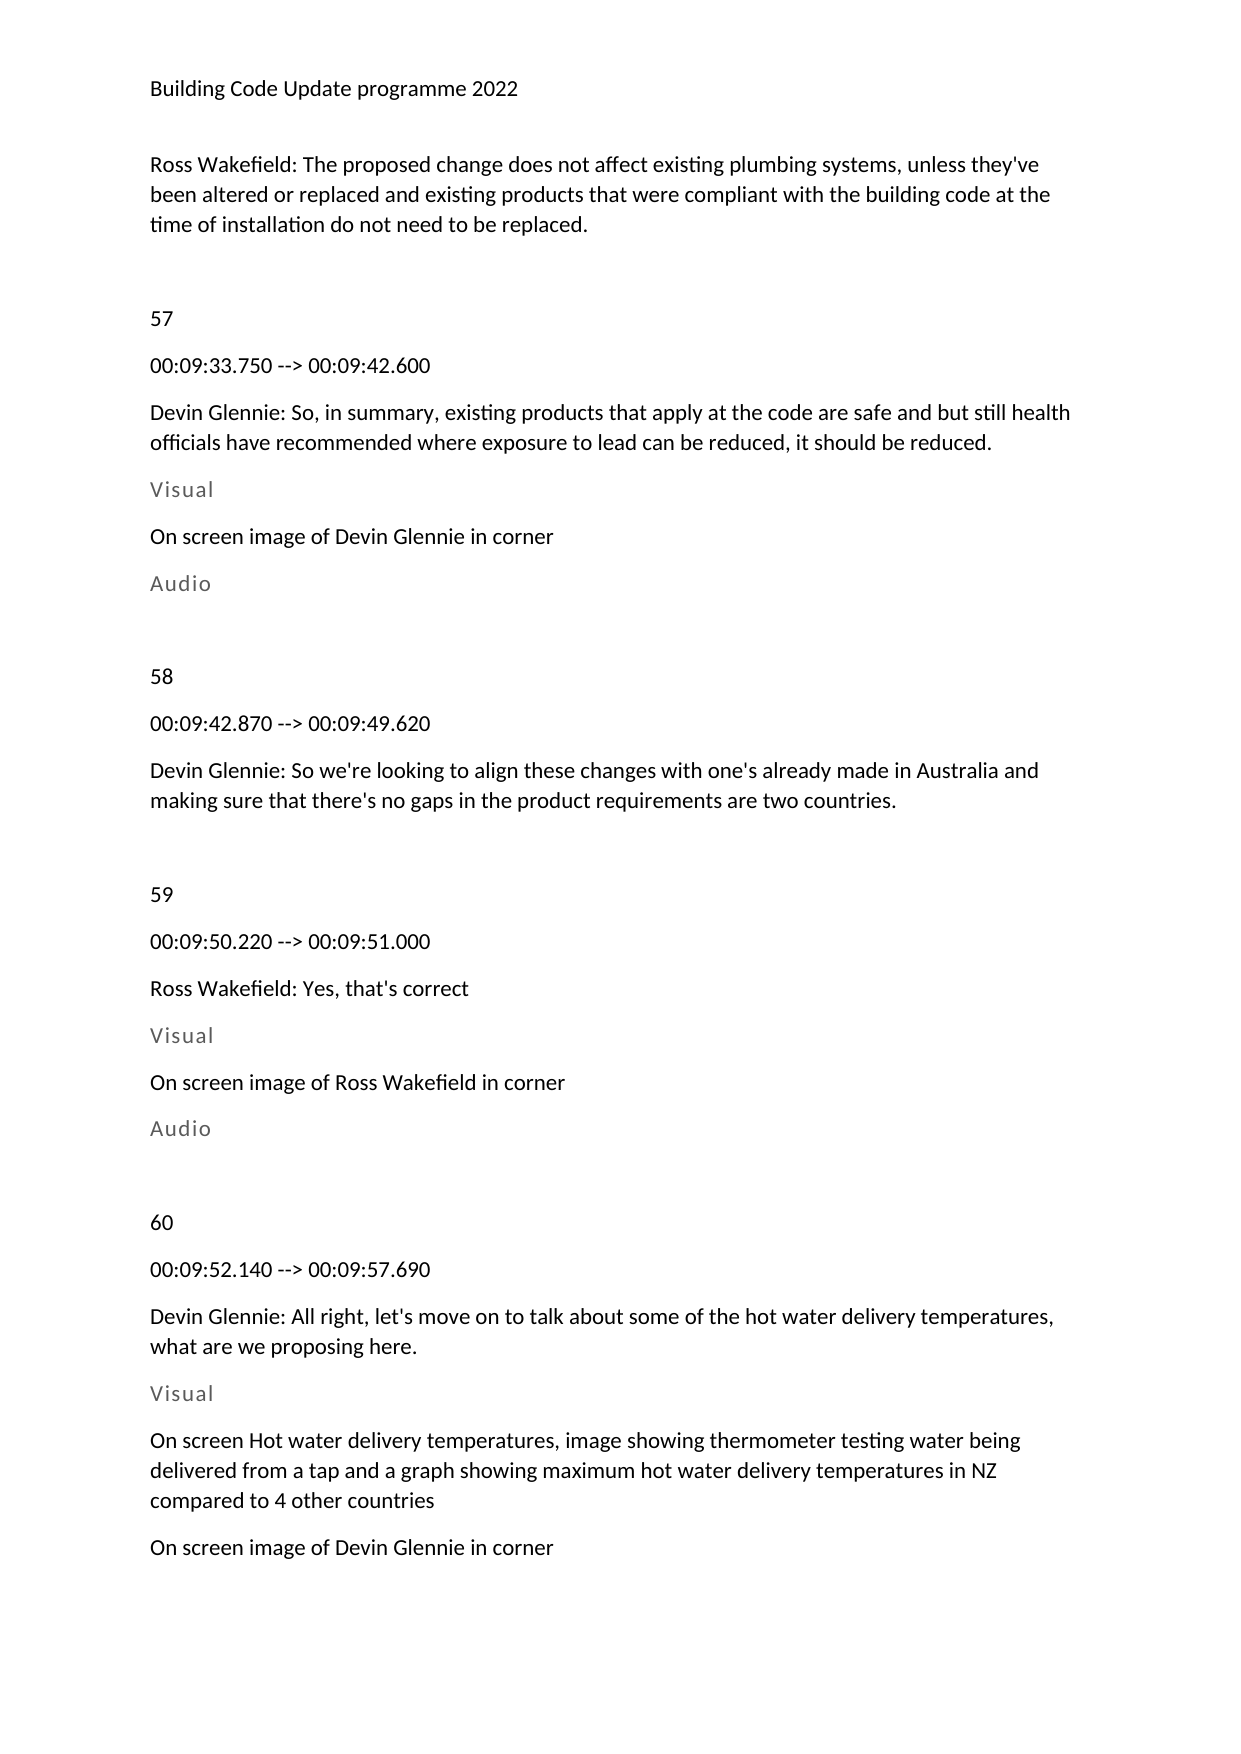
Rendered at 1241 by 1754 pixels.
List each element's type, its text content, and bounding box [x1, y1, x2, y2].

subtitle Visual [150, 475, 1090, 503]
text Devin Glennie: All right, let's move on to talk about some of the hot water delivery temperatures, what are we proposing here. [150, 1302, 1090, 1360]
text On screen image of Devin Glennie in corner [150, 522, 1090, 550]
text On screen image of Devin Glennie in corner [150, 1533, 1090, 1561]
text On screen image of Ross Wakefield in corner [150, 1068, 1090, 1096]
text 58 [150, 662, 1090, 691]
text 00:09:42.870 --> 00:09:49.620 [150, 709, 1090, 737]
text Devin Glennie: So, in summary, existing products that apply at the code are safe and but still health officials have recommended where exposure to lead can be reduced, it should be reduced. [150, 398, 1090, 456]
text 00:09:52.140 --> 00:09:57.690 [150, 1255, 1090, 1283]
subtitle Visual [150, 1379, 1090, 1407]
subtitle Visual [150, 1021, 1090, 1049]
text 00:09:50.220 --> 00:09:51.000 [150, 927, 1090, 955]
text 00:09:33.750 --> 00:09:42.600 [150, 351, 1090, 379]
text Ross Wakefield: Yes, that's correct [150, 974, 1090, 1002]
text 59 [150, 880, 1090, 908]
text 60 [150, 1208, 1090, 1236]
text 57 [150, 304, 1090, 332]
text Devin Glennie: So we're looking to align these changes with one's already made in Australia and making sure that there's no gaps in the product requirements are two countries. [150, 756, 1090, 814]
subtitle Audio [150, 1114, 1090, 1143]
text Ross Wakefield: The proposed change does not affect existing plumbing systems, unless they've been altered or replaced and existing products that were compliant with the building code at the time of installation do not need to be replaced. [150, 150, 1090, 238]
text On screen Hot water delivery temperatures, image showing thermometer testing water being delivered from a tap and a graph showing maximum hot water delivery temperatures in NZ compared to 4 other countries [150, 1426, 1090, 1514]
subtitle Audio [150, 569, 1090, 597]
